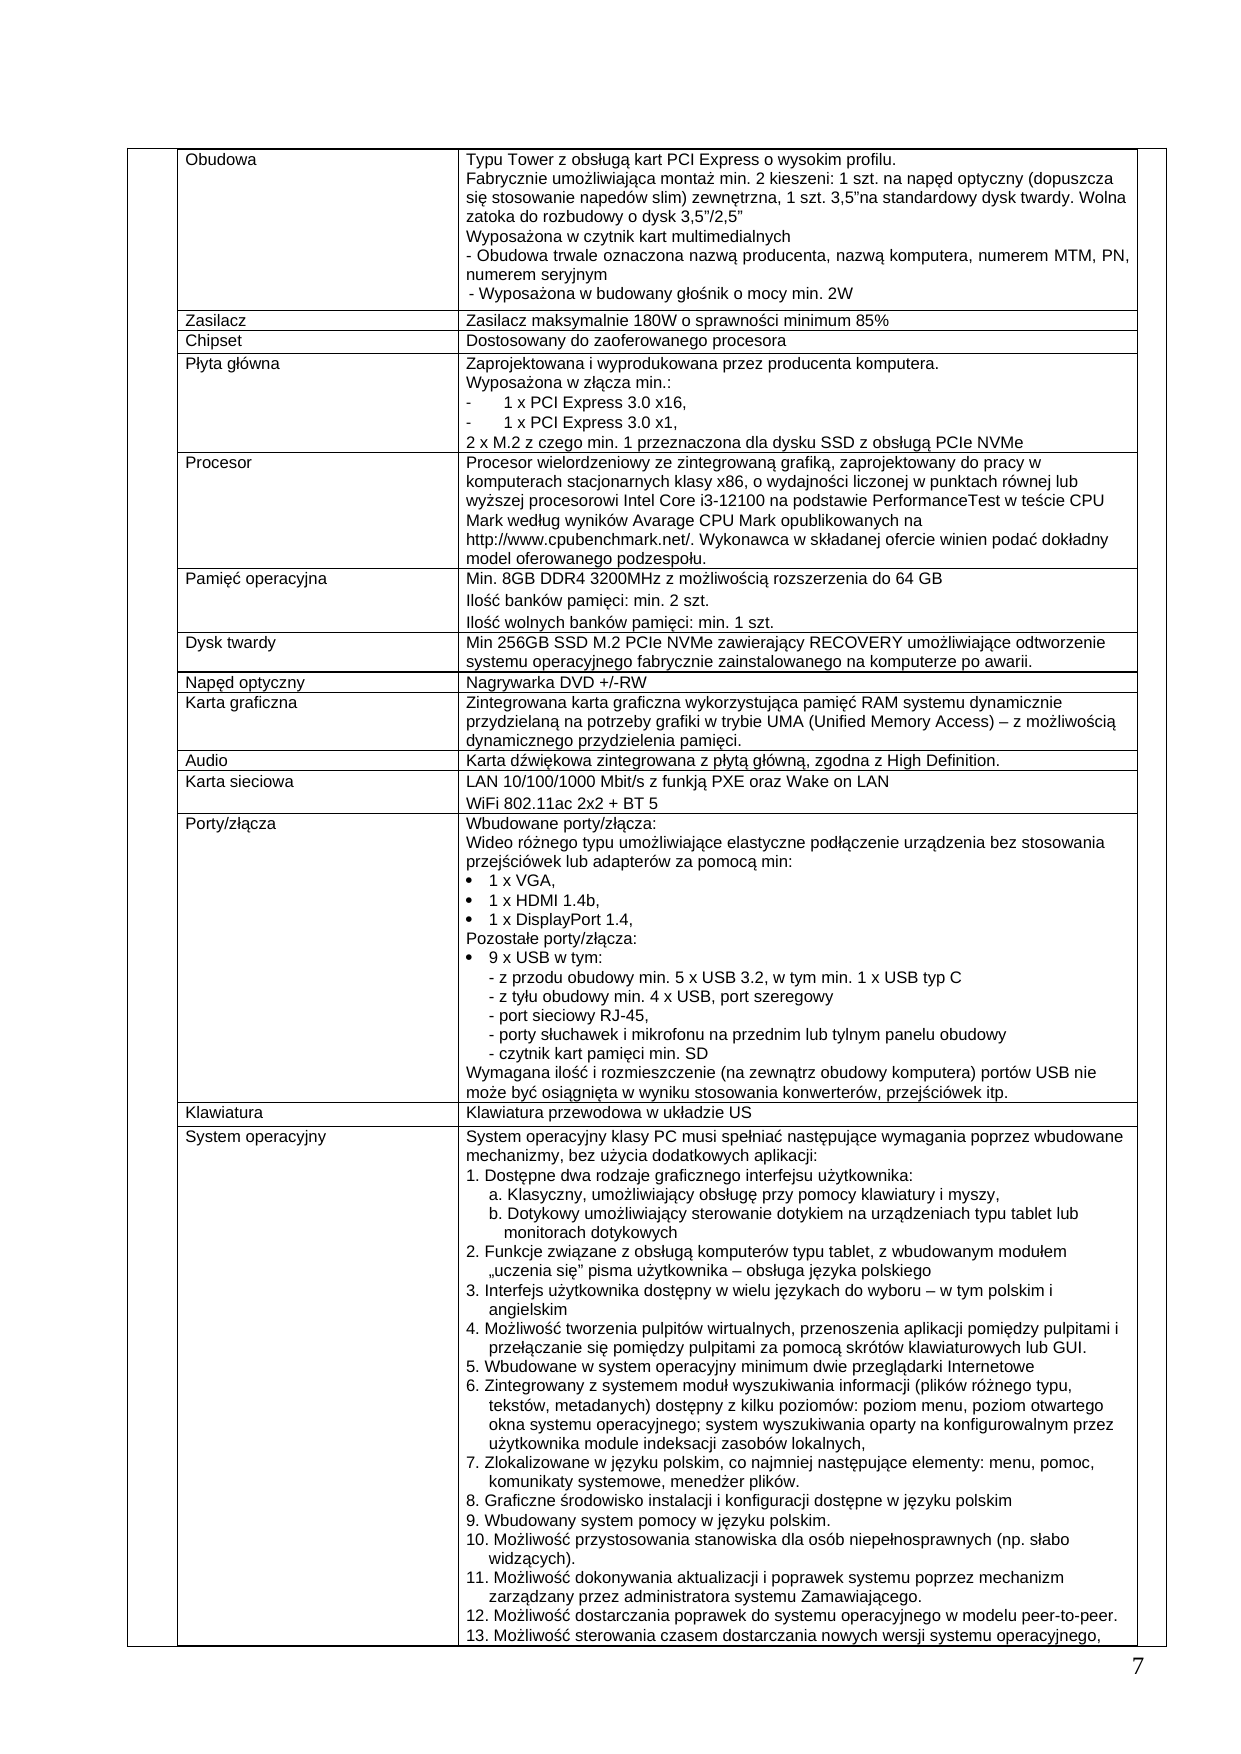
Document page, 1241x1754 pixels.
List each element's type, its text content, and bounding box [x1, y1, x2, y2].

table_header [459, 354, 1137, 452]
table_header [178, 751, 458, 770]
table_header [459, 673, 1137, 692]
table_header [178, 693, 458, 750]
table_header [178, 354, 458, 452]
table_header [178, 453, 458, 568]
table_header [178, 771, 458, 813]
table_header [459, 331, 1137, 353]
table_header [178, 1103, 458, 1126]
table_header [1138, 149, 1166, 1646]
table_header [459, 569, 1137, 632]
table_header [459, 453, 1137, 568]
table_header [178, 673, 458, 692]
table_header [178, 1127, 458, 1645]
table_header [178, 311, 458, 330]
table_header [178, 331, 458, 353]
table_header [459, 1127, 1137, 1645]
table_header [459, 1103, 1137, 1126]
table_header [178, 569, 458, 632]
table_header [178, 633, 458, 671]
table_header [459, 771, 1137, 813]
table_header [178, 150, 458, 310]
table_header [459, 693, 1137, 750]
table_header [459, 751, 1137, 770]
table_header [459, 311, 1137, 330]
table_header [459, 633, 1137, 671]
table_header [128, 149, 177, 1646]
